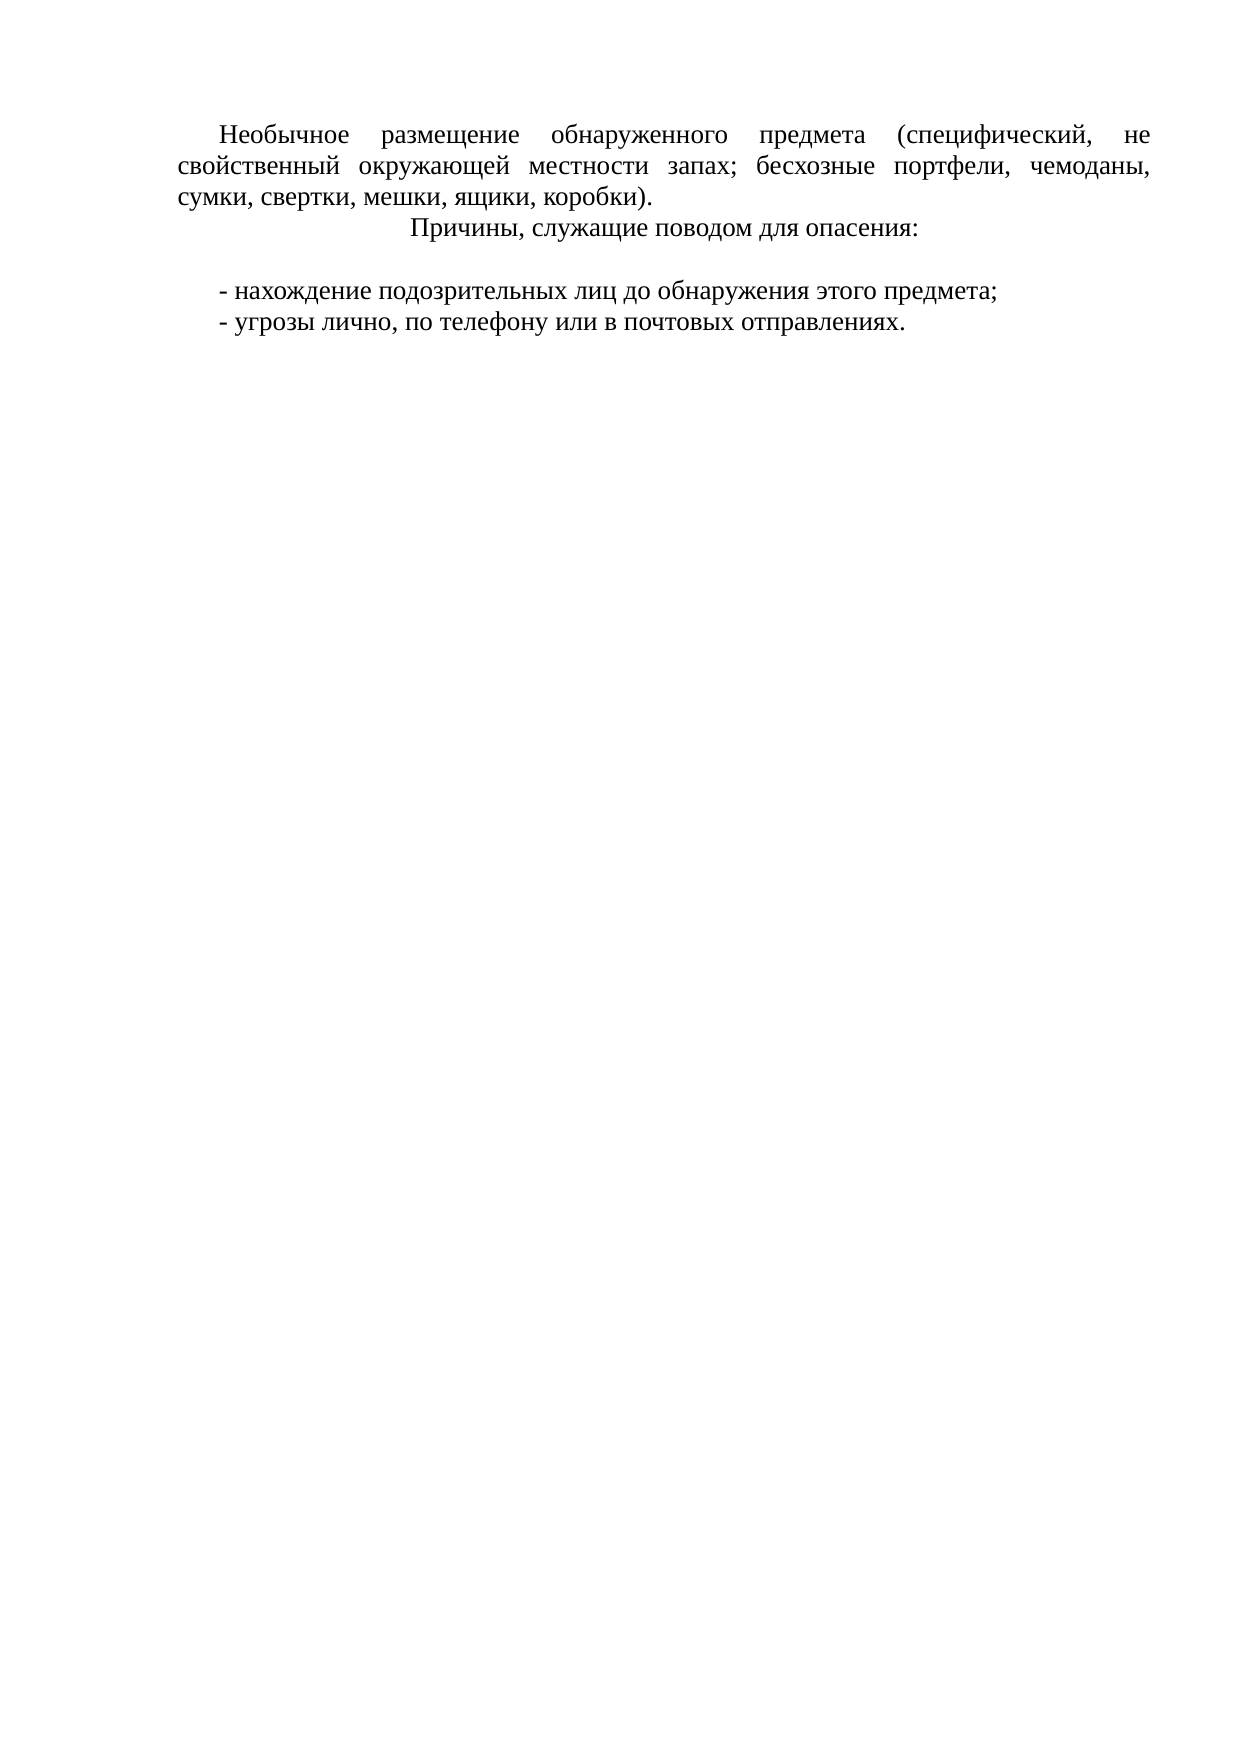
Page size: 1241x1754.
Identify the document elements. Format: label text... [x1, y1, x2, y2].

text Необычное размещение обнаруженного предмета (специфический, не свойственный окружающей местности запах; бесхозные портфели, чемоданы, сумки, свертки, мешки, ящики, коробки). [177, 118, 1152, 212]
text - нахождение подозрительных лиц до обнаружения этого предмета; [177, 274, 1152, 305]
text - угрозы лично, по телефону или в почтовых отправлениях. [177, 305, 1152, 336]
text Причины, служащие поводом для опасения: [177, 212, 1152, 243]
